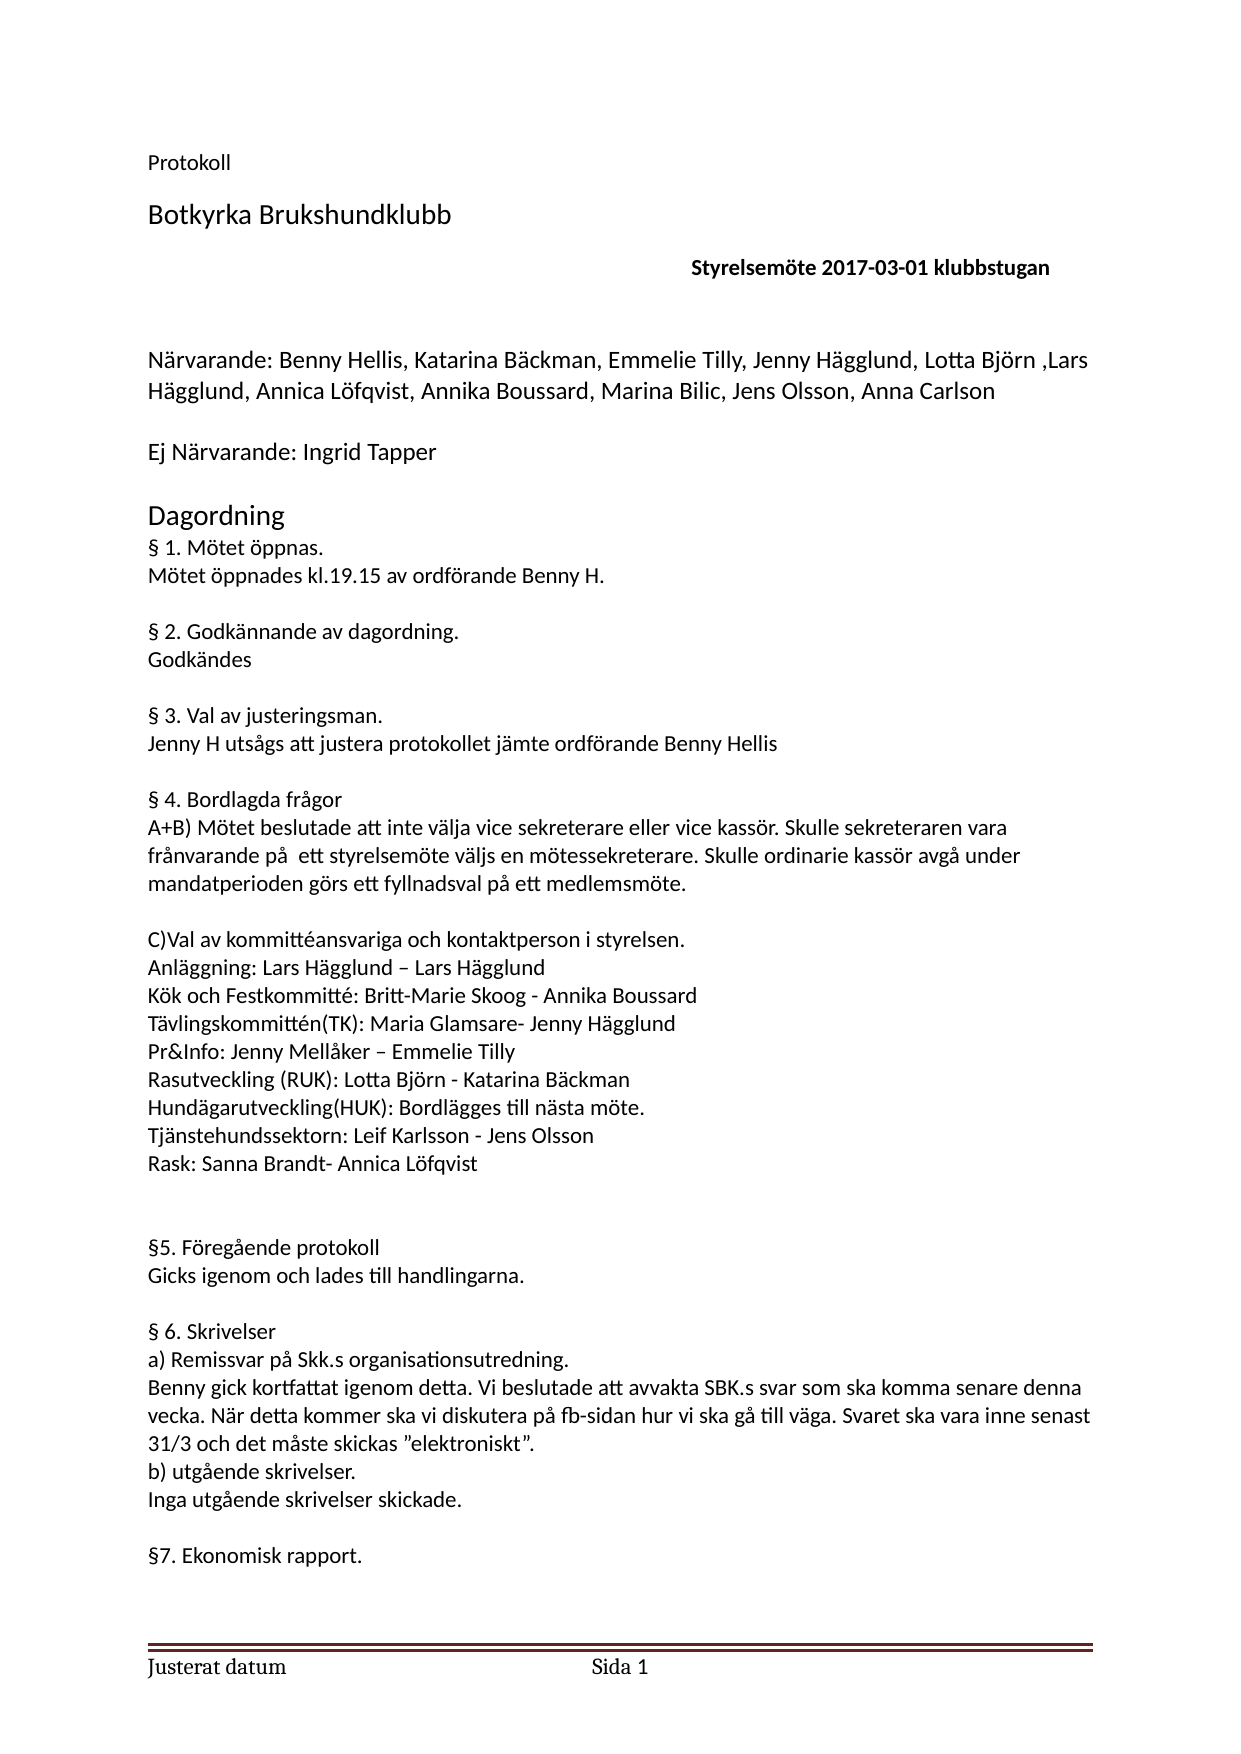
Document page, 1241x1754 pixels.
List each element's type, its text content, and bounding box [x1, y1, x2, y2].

text Närvarande: Benny Hellis, Katarina Bäckman, Emmelie Tilly, Jenny Hägglund, Lotta Björn ,Lars Hägglund, Annica Löfqvist, Annika Boussard, Marina Bilic, Jens Olsson, Anna Carlson [148, 344, 1093, 406]
text Protokoll [148, 148, 1093, 176]
text Tjänstehundssektorn: Leif Karlsson - Jens Olsson [148, 1121, 1093, 1149]
text Mötet öppnades kl.19.15 av ordförande Benny H. [148, 561, 1093, 589]
text § 2. Godkännande av dagordning. [148, 617, 1093, 645]
text § 6. Skrivelser [148, 1317, 1093, 1345]
text Pr&Info: Jenny Mellåker – Emmelie Tilly [148, 1037, 1093, 1065]
text §7. Ekonomisk rapport. [148, 1542, 1093, 1569]
text Styrelsemöte 2017-03-01 klubbstugan [555, 253, 1093, 281]
text C)Val av kommittéansvariga och kontaktperson i styrelsen. [148, 925, 1093, 953]
text §5. Föregående protokoll [148, 1233, 1093, 1261]
text Gicks igenom och lades till handlingarna. [148, 1261, 1093, 1289]
text Anläggning: Lars Hägglund – Lars Hägglund [148, 953, 1093, 981]
text Benny gick kortfattat igenom detta. Vi beslutade att avvakta SBK.s svar som ska komma senare denna vecka. När detta kommer ska vi diskutera på fb-sidan hur vi ska gå till väga. Svaret ska vara inne senast 31/3 och det måste skickas ”elektroniskt”. [148, 1373, 1093, 1457]
text A+B) Mötet beslutade att inte välja vice sekreterare eller vice kassör. Skulle sekreteraren vara frånvarande på ett styrelsemöte väljs en mötessekreterare. Skulle ordinarie kassör avgå under mandatperioden görs ett fyllnadsval på ett medlemsmöte. [148, 813, 1093, 897]
text Ej Närvarande: Ingrid Tapper [148, 436, 1093, 467]
text Jenny H utsågs att justera protokollet jämte ordförande Benny Hellis [148, 729, 1093, 757]
text § 4. Bordlagda frågor [148, 785, 1093, 813]
text Kök och Festkommitté: Britt-Marie Skoog - Annika Boussard [148, 981, 1093, 1009]
text § 1. Mötet öppnas. [148, 533, 1093, 561]
text Inga utgående skrivelser skickade. [148, 1486, 1093, 1513]
text Tävlingskommittén(TK): Maria Glamsare- Jenny Hägglund [148, 1009, 1093, 1037]
text a) Remissvar på Skk.s organisationsutredning. [148, 1345, 1093, 1373]
text Godkändes [148, 645, 1093, 673]
text § 3. Val av justeringsman. [148, 701, 1093, 729]
text Botkyrka Brukshundklubb [148, 196, 1093, 232]
text Hundägarutveckling(HUK): Bordlägges till nästa möte. [148, 1093, 1093, 1121]
text b) utgående skrivelser. [148, 1457, 1093, 1486]
text Rask: Sanna Brandt- Annica Löfqvist [148, 1149, 1093, 1177]
text Rasutveckling (RUK): Lotta Björn - Katarina Bäckman [148, 1065, 1093, 1093]
text Dagordning [148, 497, 1093, 533]
